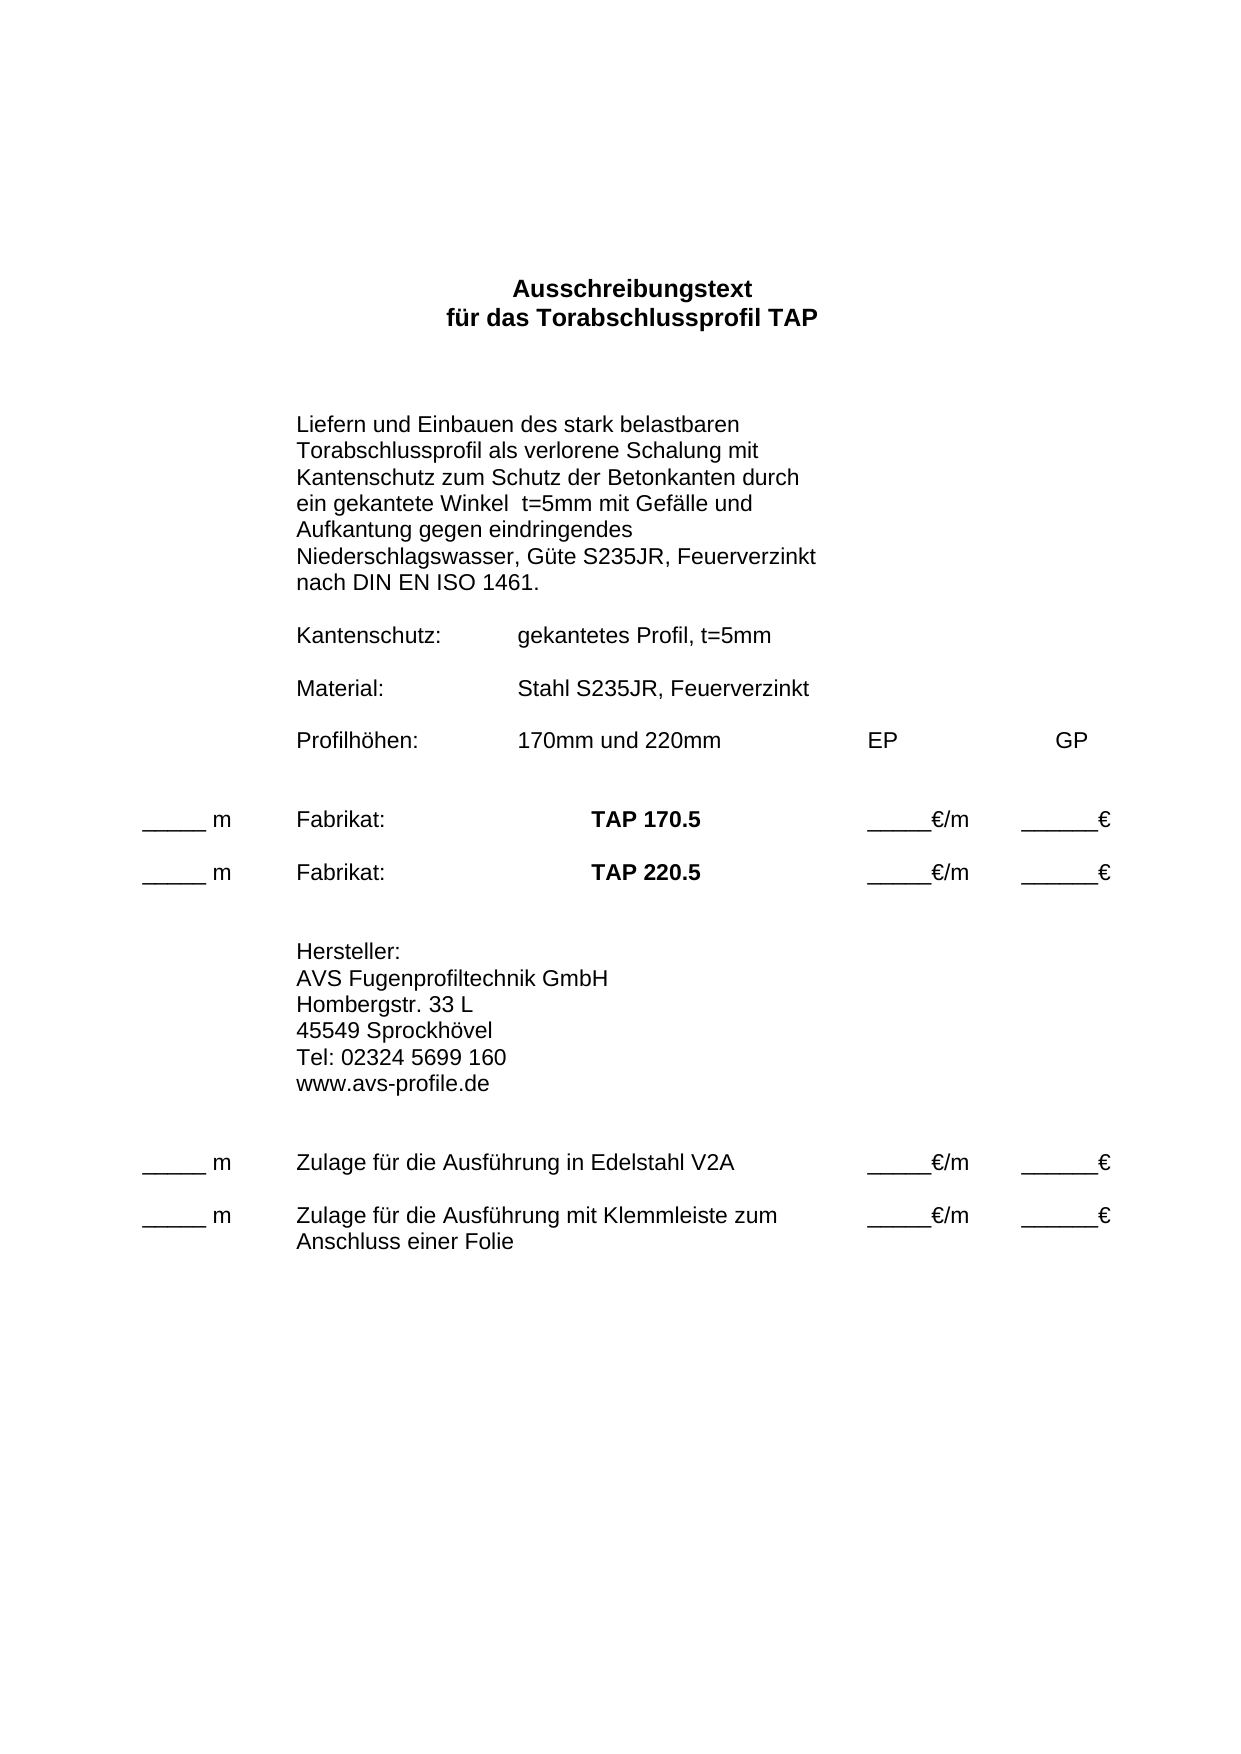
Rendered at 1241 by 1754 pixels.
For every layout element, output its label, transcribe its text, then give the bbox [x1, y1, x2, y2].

text Ausschreibungstext [142, 274, 1122, 303]
text _____€/m [867, 1149, 986, 1175]
text _____ m [142, 806, 260, 833]
text AVS Fugenprofiltechnik GmbH [296, 964, 832, 991]
text Tel: 02324 5699 160 [296, 1043, 832, 1070]
text Kantenschutz: gekantetes Profil, t=5mm [296, 622, 832, 648]
text _____€/m [867, 806, 986, 833]
text Fabrikat: TAP 220.5 [296, 859, 832, 885]
text Profilhöhen: 170mm und 220mm [296, 727, 832, 754]
text für das Torabschlussprofil TAP [142, 303, 1122, 332]
text _____€/m [867, 1202, 986, 1228]
text ______€ [1021, 1149, 1122, 1175]
text Fabrikat: TAP 170.5 [296, 806, 832, 833]
text ______€ [1021, 1202, 1122, 1228]
text Hersteller: [296, 938, 832, 964]
text ______€ [1021, 806, 1122, 833]
text www.avs-profile.de [296, 1070, 832, 1096]
text Material: Stahl S235JR, Feuerverzinkt [296, 674, 832, 701]
text GP [1021, 727, 1122, 754]
text _____€/m [867, 859, 986, 885]
text _____ m [142, 1149, 260, 1175]
text 45549 Sprockhövel [296, 1017, 832, 1043]
text Zulage für die Ausführung mit Klemmleiste zum Anschluss einer Folie [296, 1202, 832, 1254]
text ______€ [1021, 859, 1122, 885]
text _____ m [142, 1202, 260, 1228]
text EP [867, 727, 986, 754]
text Zulage für die Ausführung in Edelstahl V2A [296, 1149, 832, 1175]
text Liefern und Einbauen des stark belastbaren Torabschlussprofil als verlorene Schalung mit Kantenschutz zum Schutz der Betonkanten durch ein gekantete Winkel t=5mm mit Gefälle und Aufkantung gegen eindringendes Niederschlagswasser, Güte S235JR, Feuerverzinkt nach DIN EN ISO 1461. [296, 411, 832, 596]
text _____ m [142, 859, 260, 885]
text Hombergstr. 33 L [296, 991, 832, 1017]
